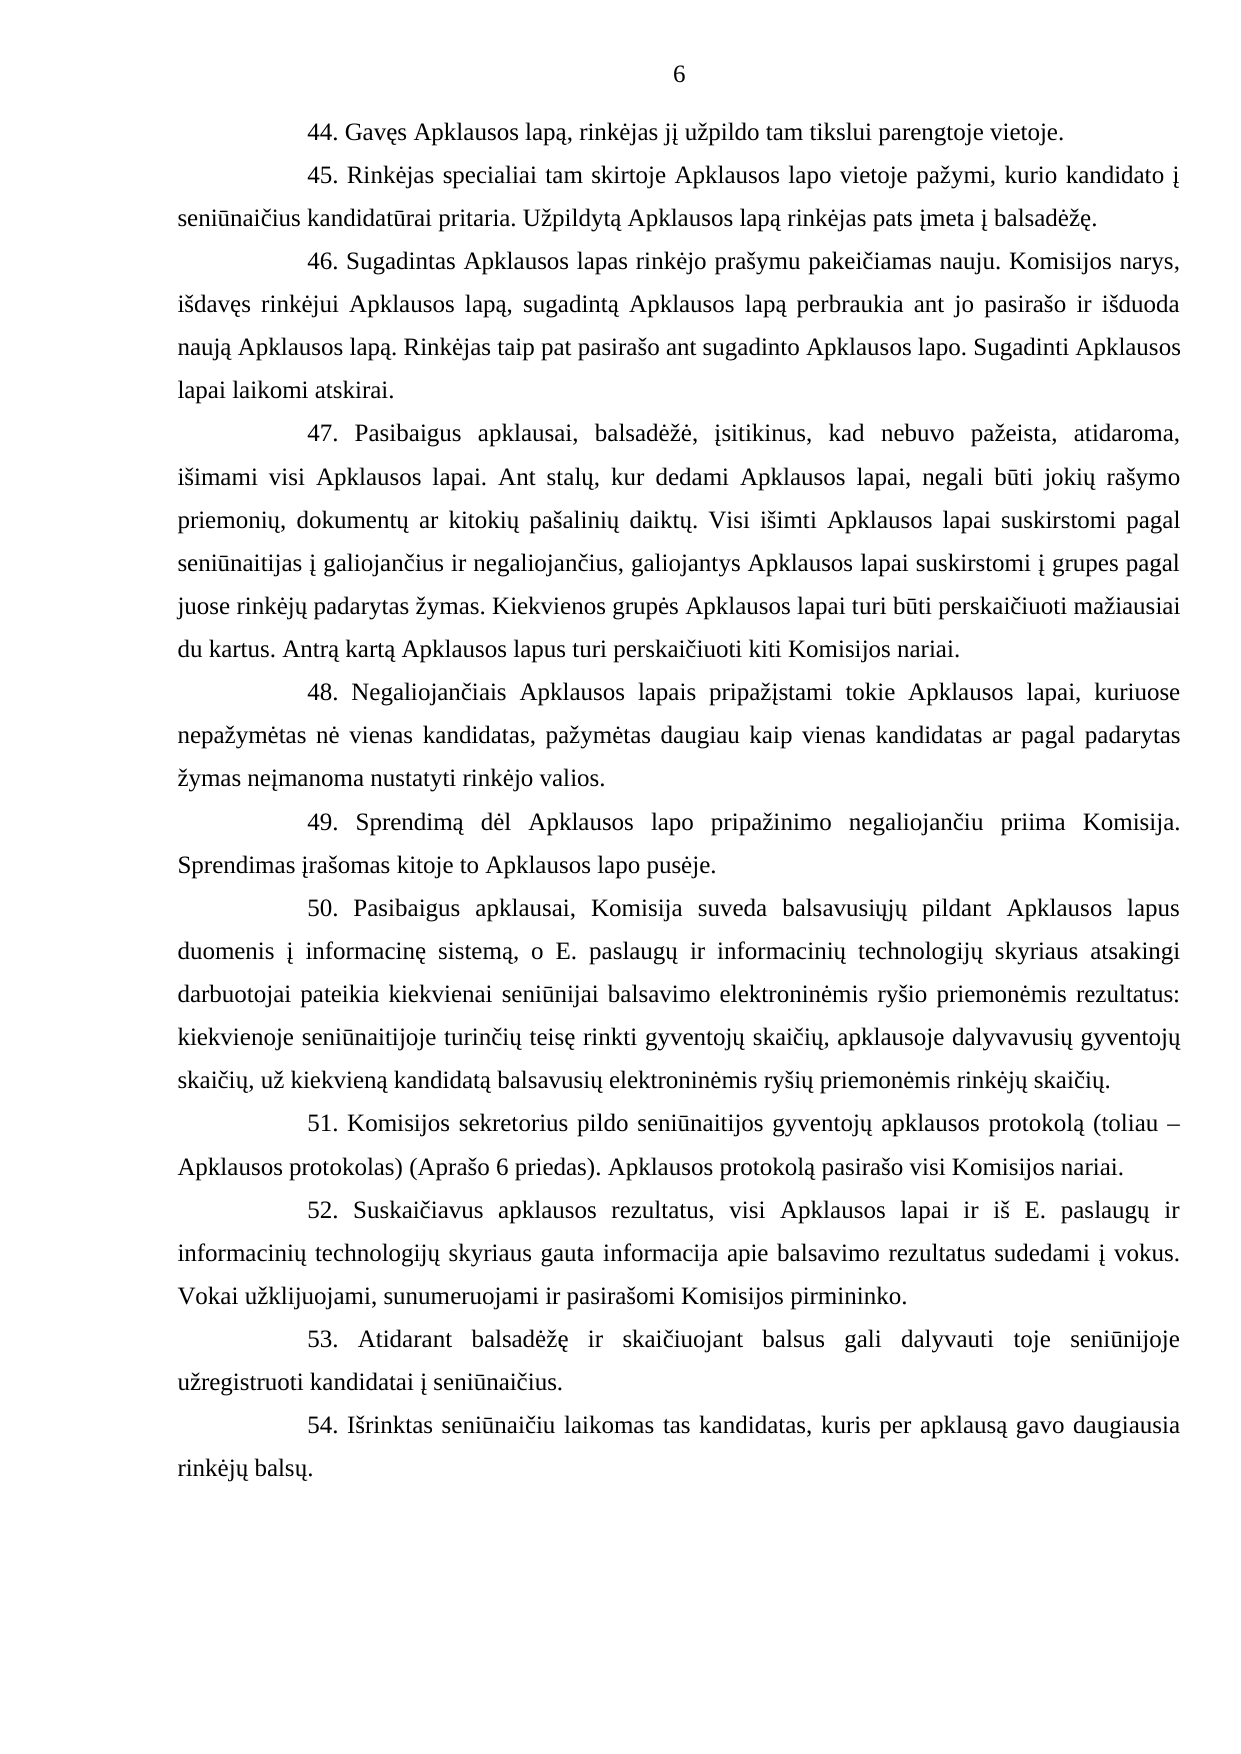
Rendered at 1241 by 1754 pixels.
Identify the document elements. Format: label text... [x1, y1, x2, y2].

text 50. Pasibaigus apklausai, Komisija suveda balsavusiųjų pildant Apklausos lapus duomenis į informacinę sistemą, o E. paslaugų ir informacinių technologijų skyriaus atsakingi darbuotojai pateikia kiekvienai seniūnijai balsavimo elektroninėmis ryšio priemonėmis rezultatus: kiekvienoje seniūnaitijoje turinčių teisę rinkti gyventojų skaičių, apklausoje dalyvavusių gyventojų skaičių, už kiekvieną kandidatą balsavusių elektroninėmis ryšių priemonėmis rinkėjų skaičių. [177, 893, 1181, 1094]
text 46. Sugadintas Apklausos lapas rinkėjo prašymu pakeičiamas nauju. Komisijos narys, išdavęs rinkėjui Apklausos lapą, sugadintą Apklausos lapą perbraukia ant jo pasirašo ir išduoda naują Apklausos lapą. Rinkėjas taip pat pasirašo ant sugadinto Apklausos lapo. Sugadinti Apklausos lapai laikomi atskirai. [177, 246, 1181, 404]
text 45. Rinkėjas specialiai tam skirtoje Apklausos lapo vietoje pažymi, kurio kandidato į seniūnaičius kandidatūrai pritaria. Užpildytą Apklausos lapą rinkėjas pats įmeta į balsadėžę. [177, 160, 1181, 232]
text 47. Pasibaigus apklausai, balsadėžė, įsitikinus, kad nebuvo pažeista, atidaroma, išimami visi Apklausos lapai. Ant stalų, kur dedami Apklausos lapai, negali būti jokių rašymo priemonių, dokumentų ar kitokių pašalinių daiktų. Visi išimti Apklausos lapai suskirstomi pagal seniūnaitijas į galiojančius ir negaliojančius, galiojantys Apklausos lapai suskirstomi į grupes pagal juose rinkėjų padarytas žymas. Kiekvienos grupės Apklausos lapai turi būti perskaičiuoti mažiausiai du kartus. Antrą kartą Apklausos lapus turi perskaičiuoti kiti Komisijos nariai. [177, 418, 1181, 663]
text 51. Komisijos sekretorius pildo seniūnaitijos gyventojų apklausos protokolą (toliau – Apklausos protokolas) (Aprašo 6 priedas). Apklausos protokolą pasirašo visi Komisijos nariai. [177, 1108, 1181, 1180]
text 44. Gavęs Apklausos lapą, rinkėjas jį užpildo tam tikslui parengtoje vietoje. [177, 117, 1181, 145]
text 53. Atidarant balsadėžę ir skaičiuojant balsus gali dalyvauti toje seniūnijoje užregistruoti kandidatai į seniūnaičius. [177, 1324, 1181, 1396]
text 49. Sprendimą dėl Apklausos lapo pripažinimo negaliojančiu priima Komisija. Sprendimas įrašomas kitoje to Apklausos lapo pusėje. [177, 807, 1181, 878]
text 52. Suskaičiavus apklausos rezultatus, visi Apklausos lapai ir iš E. paslaugų ir informacinių technologijų skyriaus gauta informacija apie balsavimo rezultatus sudedami į vokus. Vokai užklijuojami, sunumeruojami ir pasirašomi Komisijos pirmininko. [177, 1195, 1181, 1310]
text 54. Išrinktas seniūnaičiu laikomas tas kandidatas, kuris per apklausą gavo daugiausia rinkėjų balsų. [177, 1410, 1181, 1482]
text 48. Negaliojančiais Apklausos lapais pripažįstami tokie Apklausos lapai, kuriuose nepažymėtas nė vienas kandidatas, pažymėtas daugiau kaip vienas kandidatas ar pagal padarytas žymas neįmanoma nustatyti rinkėjo valios. [177, 677, 1181, 792]
